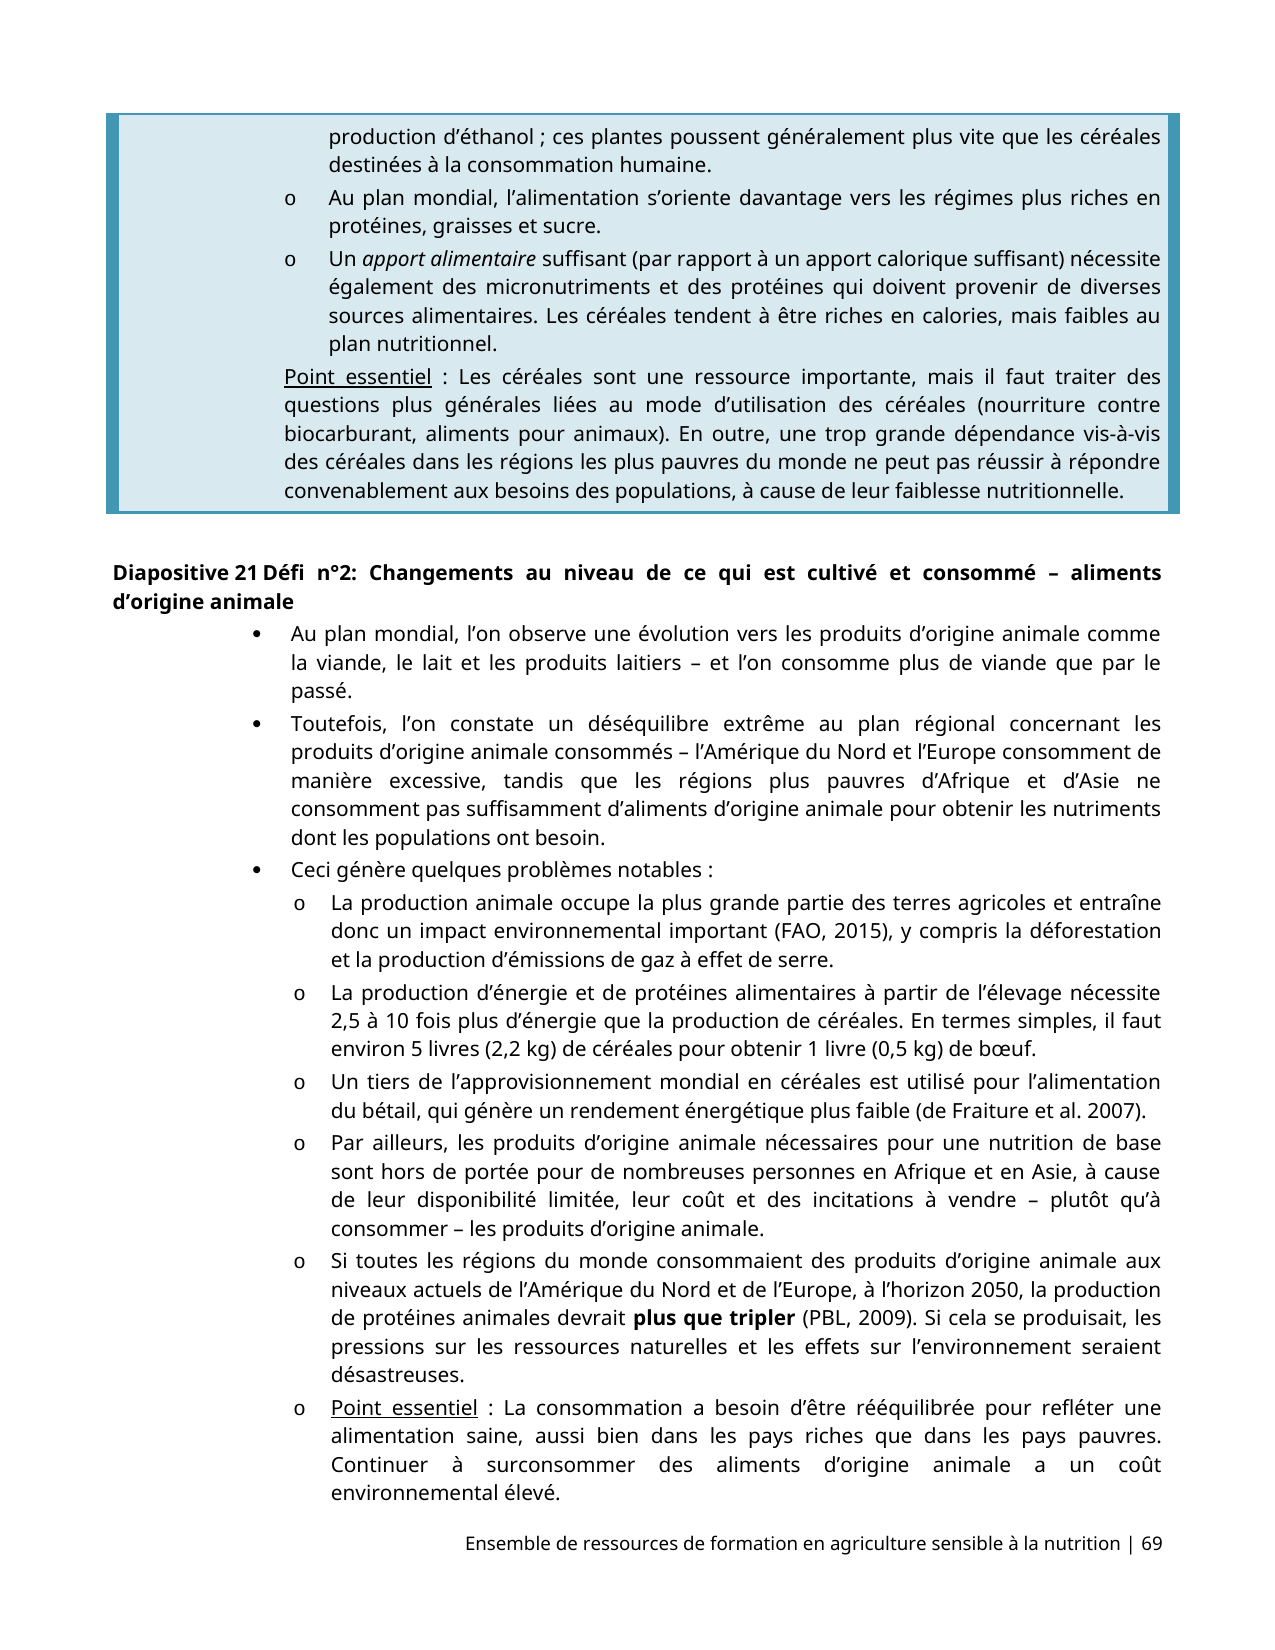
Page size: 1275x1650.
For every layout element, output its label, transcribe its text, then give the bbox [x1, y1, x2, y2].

list Un tiers de l’approvisionnement mondial en céréales est utilisé pour l’alimentation du bétail, qui génère un rendement énergétique plus faible (de Fraiture et al. 2007). [293, 1067, 1162, 1124]
list La production animale occupe la plus grande partie des terres agricoles et entraîne donc un impact environnemental important (FAO, 2015), y compris la déforestation et la production d’émissions de gaz à effet de serre. [293, 888, 1162, 973]
list Au plan mondial, l’on observe une évolution vers les produits d’origine animale comme la viande, le lait et les produits laitiers – et l’on consomme plus de viande que par le passé. [253, 619, 1162, 705]
list Par ailleurs, les produits d’origine animale nécessaires pour une nutrition de base sont hors de portée pour de nombreuses personnes en Afrique et en Asie, à cause de leur disponibilité limitée, leur coût et des incitations à vendre – plutôt qu’à consommer – les produits d’origine animale. [293, 1128, 1162, 1242]
list Si toutes les régions du monde consommaient des produits d’origine animale aux niveaux actuels de l’Amérique du Nord et de l’Europe, à l’horizon 2050, la production de protéines animales devrait plus que tripler (PBL, 2009). Si cela se produisait, les pressions sur les ressources naturelles et les effets sur l’environnement seraient désastreuses. [293, 1246, 1162, 1389]
list Point essentiel : La consommation a besoin d’être rééquilibrée pour refléter une alimentation saine, aussi bien dans les pays riches que dans les pays pauvres. Continuer à surconsommer des aliments d’origine animale a un coût environnemental élevé. [293, 1393, 1162, 1507]
text Diapositive 21 Défi n°2: Changements au niveau de ce qui est cultivé et consommé – aliments d’origine animale [112, 558, 1162, 615]
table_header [272, 115, 1168, 511]
list Ceci génère quelques problèmes notables : [253, 855, 1162, 884]
table_header [119, 115, 272, 511]
list La production d’énergie et de protéines alimentaires à partir de l’élevage nécessite 2,5 à 10 fois plus d’énergie que la production de céréales. En termes simples, il faut environ 5 livres (2,2 kg) de céréales pour obtenir 1 livre (0,5 kg) de bœuf. [293, 978, 1162, 1063]
list Toutefois, l’on constate un déséquilibre extrême au plan régional concernant les produits d’origine animale consommés – l’Amérique du Nord et l’Europe consomment de manière excessive, tandis que les régions plus pauvres d’Afrique et d’Asie ne consomment pas suffisamment d’aliments d’origine animale pour obtenir les nutriments dont les populations ont besoin. [253, 709, 1162, 851]
